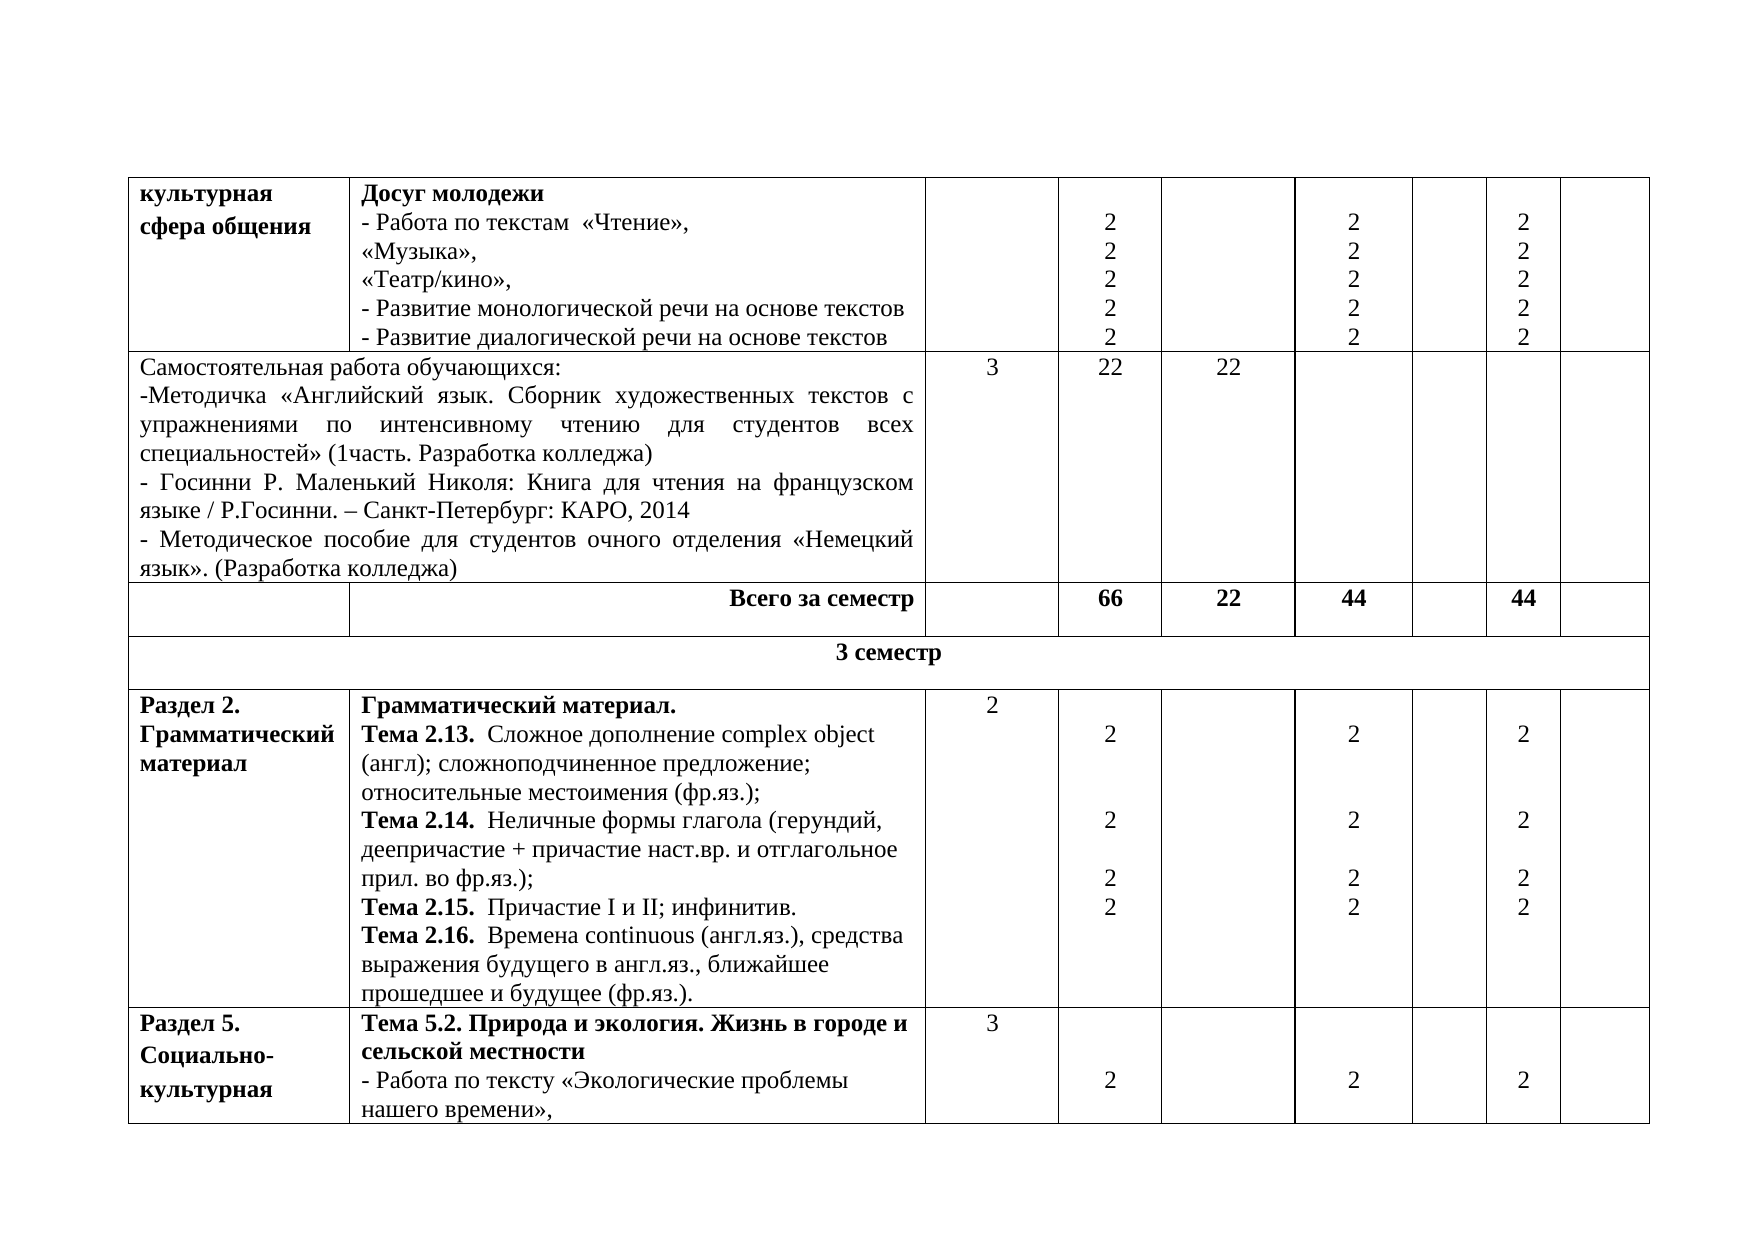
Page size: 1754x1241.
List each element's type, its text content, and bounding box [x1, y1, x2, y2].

table_cell [1413, 352, 1486, 582]
table_cell 2 2 2 2 [1296, 690, 1412, 1007]
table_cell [129, 1008, 349, 1123]
table_cell [1162, 690, 1294, 1007]
table_cell [1561, 352, 1649, 582]
table_cell [1561, 1008, 1649, 1123]
table_cell Раздел 2. Грамматический материал [129, 690, 349, 1007]
table_cell [1561, 178, 1649, 351]
table_cell [1413, 690, 1486, 1007]
table_cell 66 [1059, 583, 1161, 636]
table_cell [1487, 352, 1560, 582]
table_cell [1561, 690, 1649, 1007]
table_cell 2 2 2 2 2 [1059, 178, 1161, 351]
table_cell [1413, 583, 1486, 636]
table_cell 2 [926, 690, 1058, 1007]
table_cell Грамматический материал. Тема 2.13. Сложное дополнение complex object (англ); сложноподчиненное предложение; относительные местоимения (фр.яз.); Тема 2.14. Неличные формы глагола (герундий, деепричастие + причастие наст.вр. и отглагольное прил. во фр.яз.); Тема 2.15. Причастие I и II; инфинитив. Тема 2.16. Времена continuous (англ.яз.), средства выражения будущего в англ.яз., ближайшее прошедшее и будущее (фр.яз.). [350, 690, 925, 1007]
table_cell 22 [1162, 583, 1294, 636]
table_cell [1162, 178, 1294, 351]
table_cell 2 2 2 2 2 [1296, 178, 1412, 351]
table_cell 2 2 2 1 [1487, 1008, 1560, 1123]
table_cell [129, 178, 349, 351]
table_cell [1561, 583, 1649, 636]
table_cell 2 2 2 2 2 [1487, 178, 1560, 351]
table_cell [1413, 178, 1486, 351]
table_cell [350, 1008, 925, 1123]
table_cell [1413, 1008, 1486, 1123]
table_cell 44 [1296, 583, 1412, 636]
table_cell 2 2 2 1 [1059, 1008, 1161, 1123]
table_cell 3 [926, 352, 1058, 582]
table_cell 22 [1059, 352, 1161, 582]
table_cell [926, 583, 1058, 636]
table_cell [350, 178, 925, 351]
table_cell 44 [1487, 583, 1560, 636]
table_cell 2 2 2 1 [1296, 1008, 1412, 1123]
table_cell Всего за семестр [350, 583, 925, 636]
table_cell 3 семестр [129, 637, 1649, 689]
table_cell [129, 583, 349, 636]
table_cell 2 2 2 2 [1059, 690, 1161, 1007]
table_cell 22 [1162, 352, 1294, 582]
table_cell [1296, 352, 1412, 582]
table_cell 3 [926, 178, 1058, 351]
table_cell 3 [926, 1008, 1058, 1123]
table_cell Самостоятельная работа обучающихся: -Методичка «Английский язык. Сборник художественных текстов с упражнениями по интенсивному чтению для студентов всех специальностей» (1часть. Разработка колледжа) - Госинни Р. Маленький Николя: Книга для чтения на французском языке / Р.Госинни. – Санкт-Петербург: КАРО, 2014 - Методическое пособие для студентов очного отделения «Немецкий язык». (Разработка колледжа) [129, 352, 925, 582]
table_cell 2 2 2 2 [1487, 690, 1560, 1007]
table_cell [1162, 1008, 1294, 1123]
